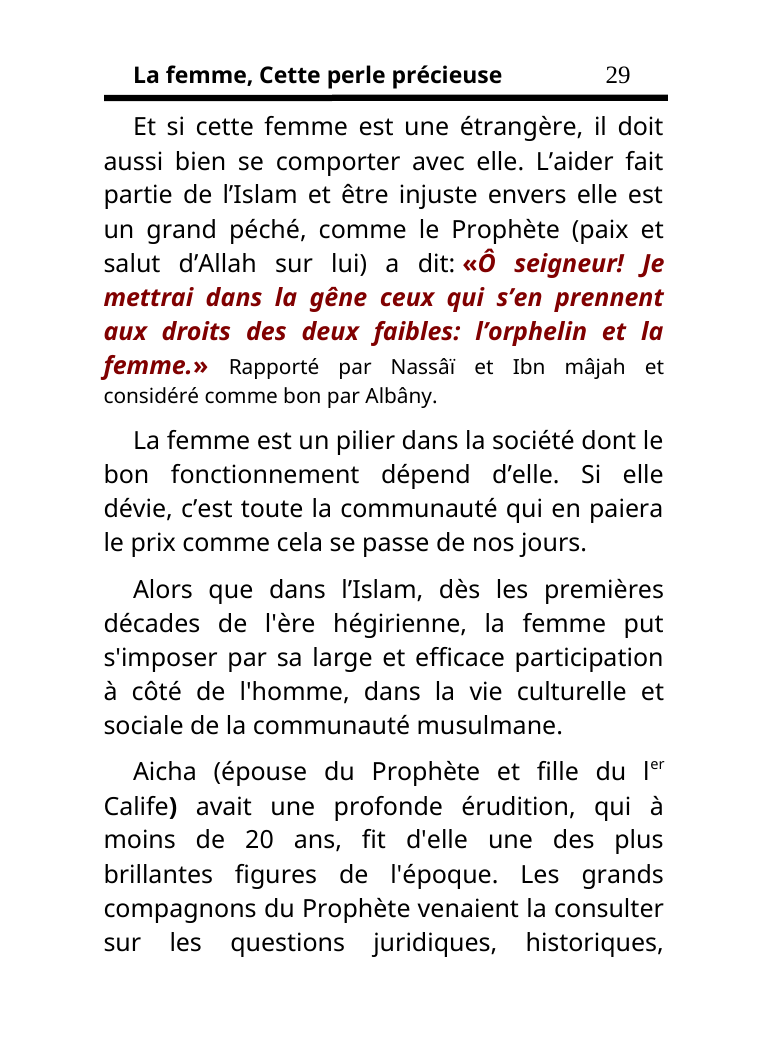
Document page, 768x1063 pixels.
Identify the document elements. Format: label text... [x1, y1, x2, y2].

text La femme est un pilier dans la société dont le bon fonctionnement dépend d’elle. Si elle dévie, c’est toute la communauté qui en paiera le prix comme cela se passe de nos jours. [103, 422, 664, 559]
text Et si cette femme est une étrangère, il doit aussi bien se comporter avec elle. L’aider fait partie de l’Islam et être injuste envers elle est un grand péché, comme le Prophète (paix et salut d’Allah sur lui) a dit: «Ô seigneur! Je mettrai dans la gêne ceux qui s’en prennent aux droits des deux faibles: l’orphelin et la femme.» Rapporté par Nassâï et Ibn mâjah et considéré comme bon par Albâny. [103, 109, 664, 410]
text Alors que dans l’Islam, dès les premières décades de l'ère hégirienne, la femme put s'imposer par sa large et efficace participation à côté de l'homme, dans la vie culturelle et sociale de la communauté musulmane. [103, 571, 664, 742]
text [103, 754, 664, 958]
